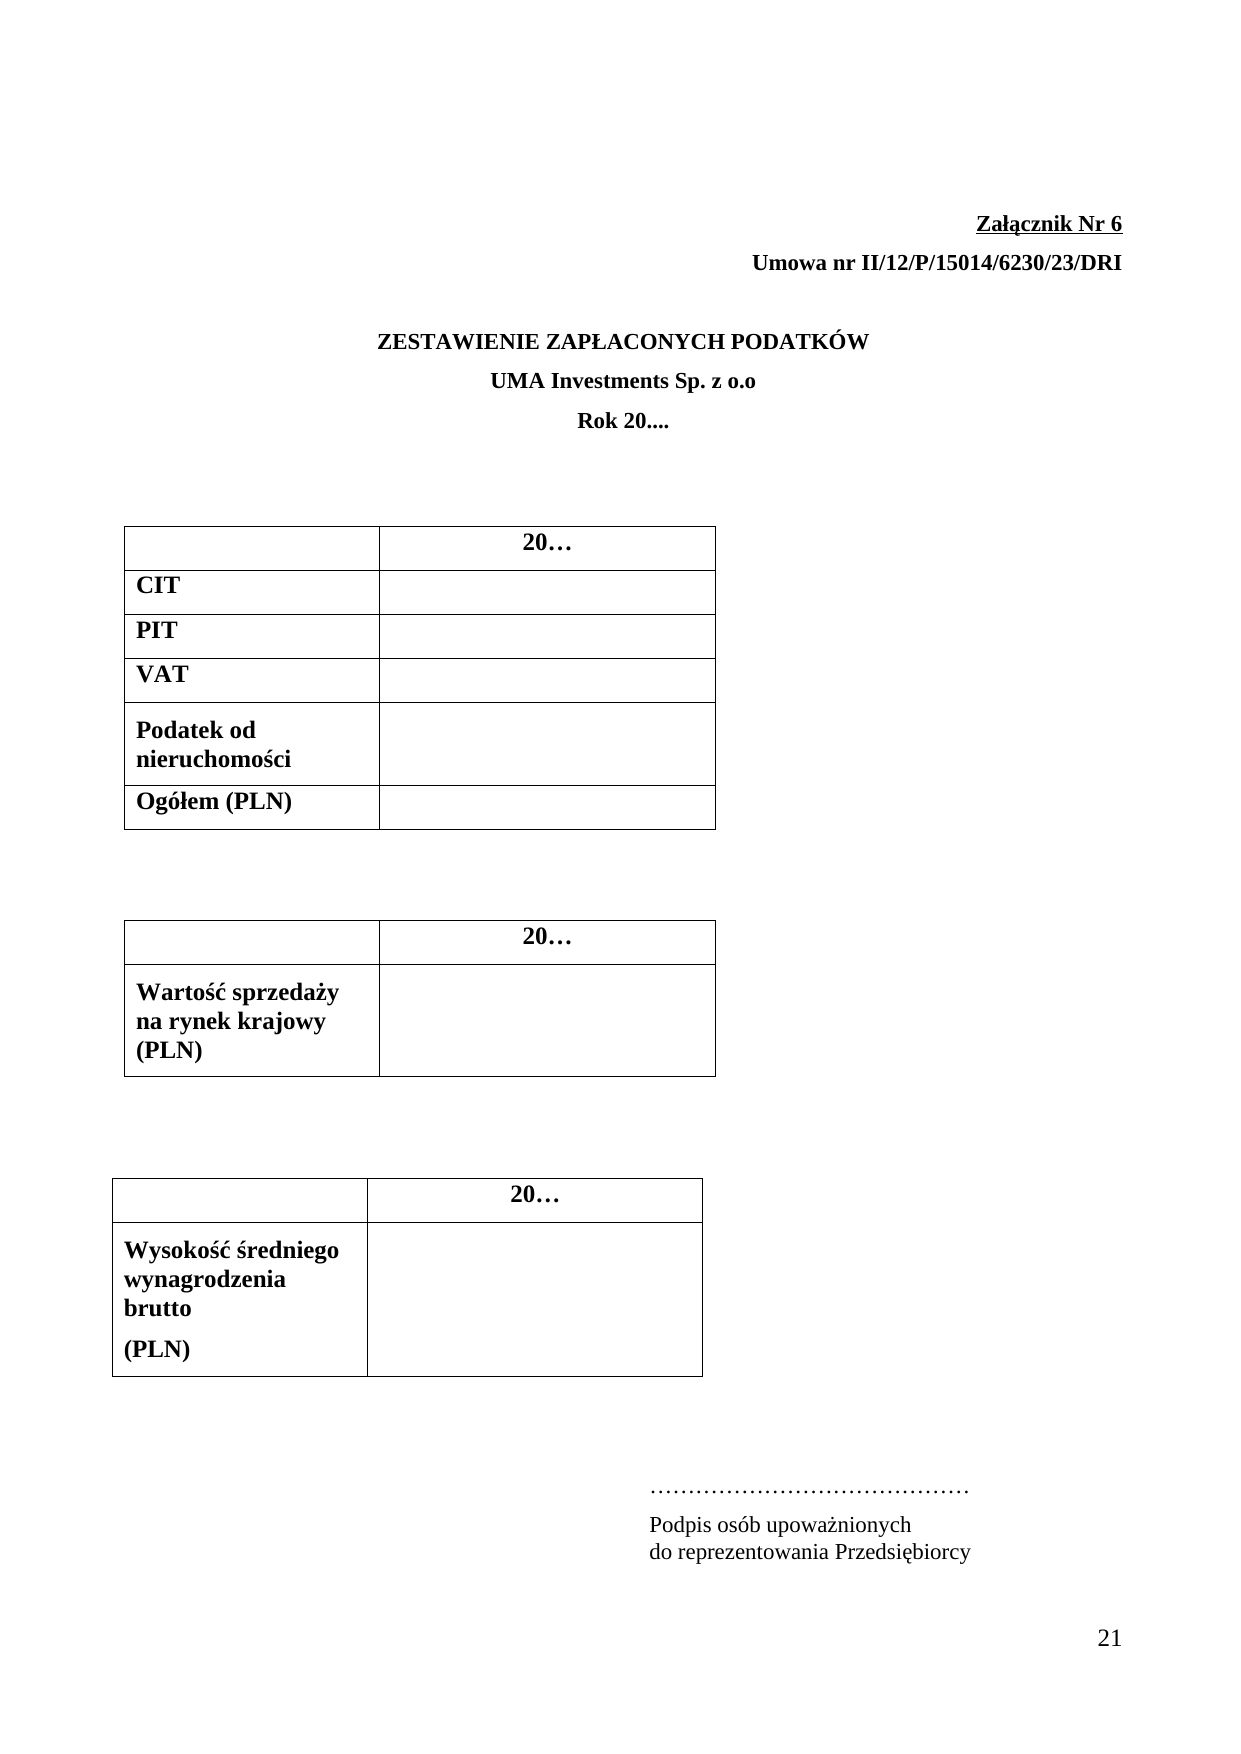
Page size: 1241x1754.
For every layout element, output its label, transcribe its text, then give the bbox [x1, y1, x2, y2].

table_cell [380, 965, 715, 1076]
text ZESTAWIENIE ZAPŁACONYCH PODATKÓW UMA Investments Sp. z o.o Rok 20.... [124, 328, 1122, 433]
table_header 20… [380, 921, 715, 964]
table_cell Wartość sprzedaży na rynek krajowy (PLN) [125, 965, 379, 1076]
text Podpis osób upoważnionych [649, 1512, 1122, 1538]
table_cell VAT [125, 659, 379, 702]
table_header 20… [368, 1179, 702, 1222]
table_cell [380, 786, 715, 829]
table_cell Podatek od nieruchomości [125, 703, 379, 785]
table_header 20… [380, 527, 715, 569]
table_header [125, 921, 379, 964]
table_cell [380, 571, 715, 614]
text …………………………………… [649, 1472, 1122, 1498]
table_cell Wysokość średniego wynagrodzenia brutto (PLN) [113, 1223, 367, 1376]
text Załącznik Nr 6 [124, 210, 1122, 236]
table_cell Ogółem (PLN) [125, 786, 379, 829]
table_header [125, 527, 379, 569]
text do reprezentowania Przedsiębiorcy [649, 1538, 1122, 1564]
table_cell PIT [125, 615, 379, 658]
table_cell [380, 615, 715, 658]
table_cell [380, 659, 715, 702]
table_cell CIT [125, 571, 379, 614]
text Umowa nr II/12/P/15014/6230/23/DRI [124, 249, 1122, 276]
table_cell [380, 703, 715, 785]
table_cell [368, 1223, 702, 1376]
table_header [113, 1179, 367, 1222]
